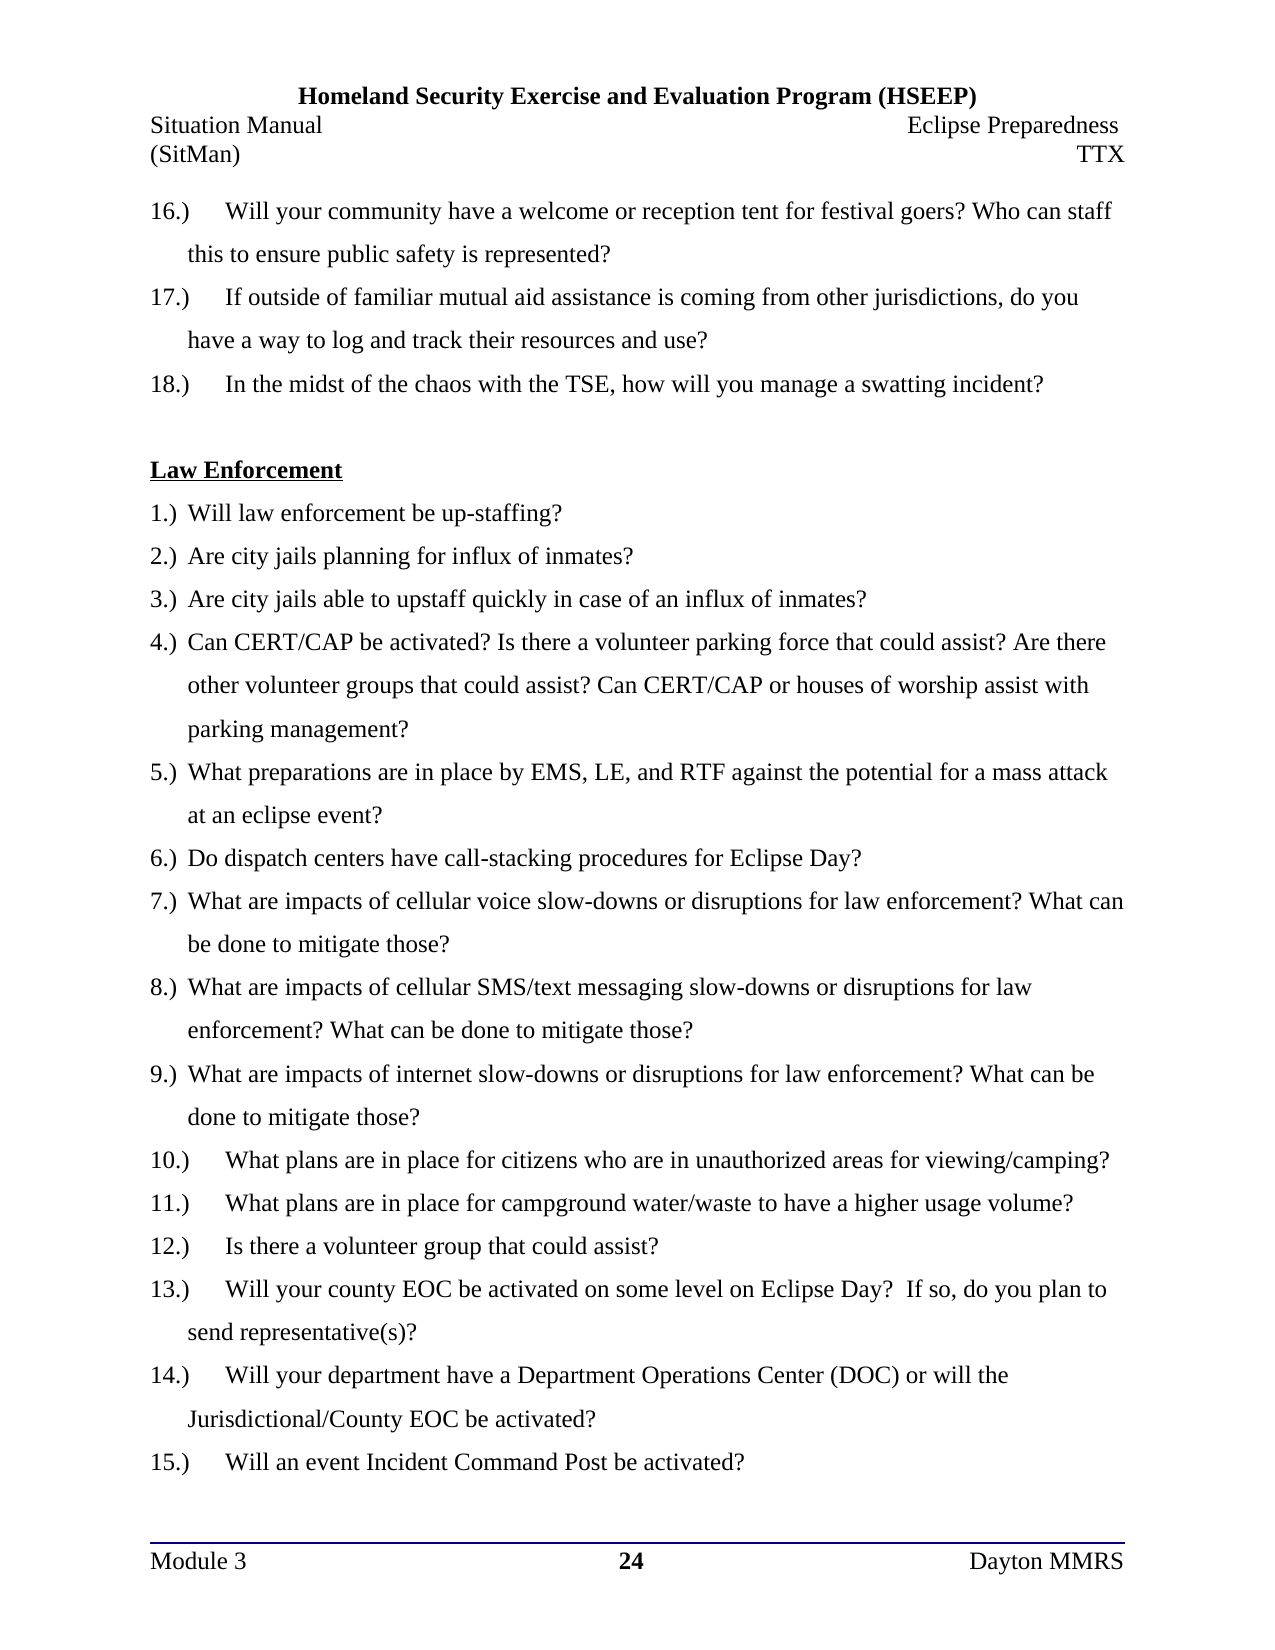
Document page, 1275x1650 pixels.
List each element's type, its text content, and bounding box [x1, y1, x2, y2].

list Are city jails able to upstaff quickly in case of an influx of inmates? [150, 584, 1125, 613]
list In the midst of the chaos with the TSE, how will you manage a swatting incident? [150, 369, 1125, 397]
list Can CERT/CAP be activated? Is there a volunteer parking force that could assist? Are there other volunteer groups that could assist? Can CERT/CAP or houses of worship assist with parking management? [150, 627, 1125, 742]
list What are impacts of cellular voice slow-downs or disruptions for law enforcement? What can be done to mitigate those? [150, 886, 1125, 958]
list If outside of familiar mutual aid assistance is coming from other jurisdictions, do you have a way to log and track their resources and use? [150, 282, 1125, 354]
text Law Enforcement [150, 455, 1125, 484]
list What plans are in place for citizens who are in unauthorized areas for viewing/camping? [150, 1145, 1125, 1174]
list Will your community have a welcome or reception tent for festival goers? Who can staff this to ensure public safety is represented? [150, 196, 1125, 268]
list Will law enforcement be up-staffing? [150, 498, 1125, 527]
list Are city jails planning for influx of inmates? [150, 541, 1125, 570]
list Will your department have a Department Operations Center (DOC) or will the Jurisdictional/County EOC be activated? [150, 1361, 1125, 1432]
list Will your county EOC be activated on some level on Eclipse Day? If so, do you plan to send representative(s)? [150, 1274, 1125, 1346]
list What preparations are in place by EMS, LE, and RTF against the potential for a mass attack at an eclipse event? [150, 757, 1125, 829]
list Do dispatch centers have call-stacking procedures for Eclipse Day? [150, 843, 1125, 872]
list Will an event Incident Command Post be activated? [150, 1447, 1125, 1476]
list What are impacts of internet slow-downs or disruptions for law enforcement? What can be done to mitigate those? [150, 1059, 1125, 1131]
list Is there a volunteer group that could assist? [150, 1231, 1125, 1260]
list What plans are in place for campground water/waste to have a higher usage volume? [150, 1188, 1125, 1217]
list What are impacts of cellular SMS/text messaging slow-downs or disruptions for law enforcement? What can be done to mitigate those? [150, 972, 1125, 1044]
